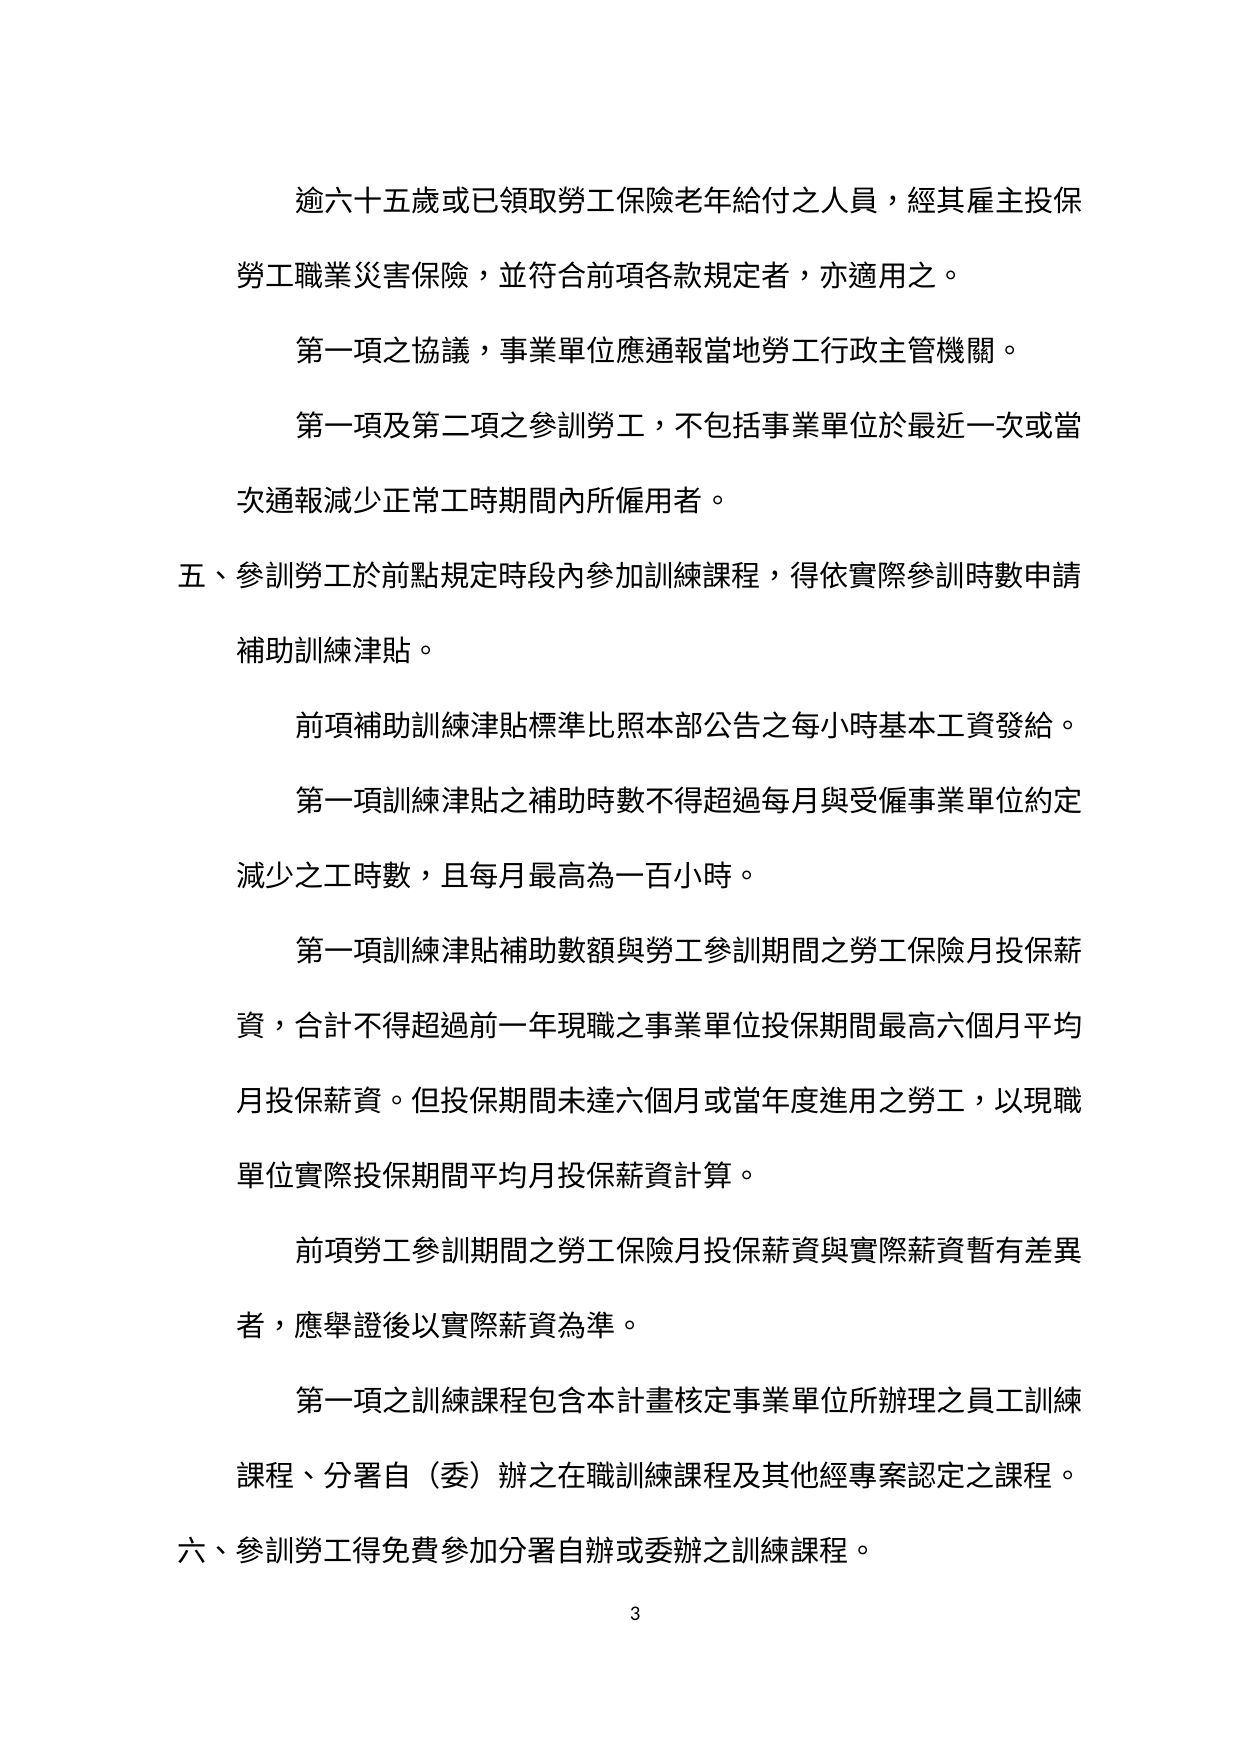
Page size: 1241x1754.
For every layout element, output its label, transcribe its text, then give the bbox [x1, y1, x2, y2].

text 第一項及第二項之參訓勞工，不包括事業單位於最近一次或當次通報減少正常工時期間內所僱用者。 [236, 386, 1092, 536]
text 第一項之訓練課程包含本計畫核定事業單位所辦理之員工訓練課程、分署自（委）辦之在職訓練課程及其他經專案認定之課程。 [236, 1361, 1092, 1511]
text 前項勞工參訓期間之勞工保險月投保薪資與實際薪資暫有差異者，應舉證後以實際薪資為準。 [236, 1211, 1092, 1361]
text 第一項之協議，事業單位應通報當地勞工行政主管機關。 [236, 311, 1092, 386]
text 逾六十五歲或已領取勞工保險老年給付之人員，經其雇主投保勞工職業災害保險，並符合前項各款規定者，亦適用之。 [236, 161, 1092, 311]
text 五、參訓勞工於前點規定時段內參加訓練課程，得依實際參訓時數申請補助訓練津貼。 [177, 536, 1092, 686]
text 第一項訓練津貼補助數額與勞工參訓期間之勞工保險月投保薪資，合計不得超過前一年現職之事業單位投保期間最高六個月平均月投保薪資。但投保期間未達六個月或當年度進用之勞工，以現職單位實際投保期間平均月投保薪資計算。 [236, 911, 1092, 1211]
text 前項補助訓練津貼標準比照本部公告之每小時基本工資發給。 [236, 686, 1092, 761]
text 六、參訓勞工得免費參加分署自辦或委辦之訓練課程。 [177, 1511, 1092, 1586]
text 第一項訓練津貼之補助時數不得超過每月與受僱事業單位約定減少之工時數，且每月最高為一百小時。 [236, 761, 1092, 911]
